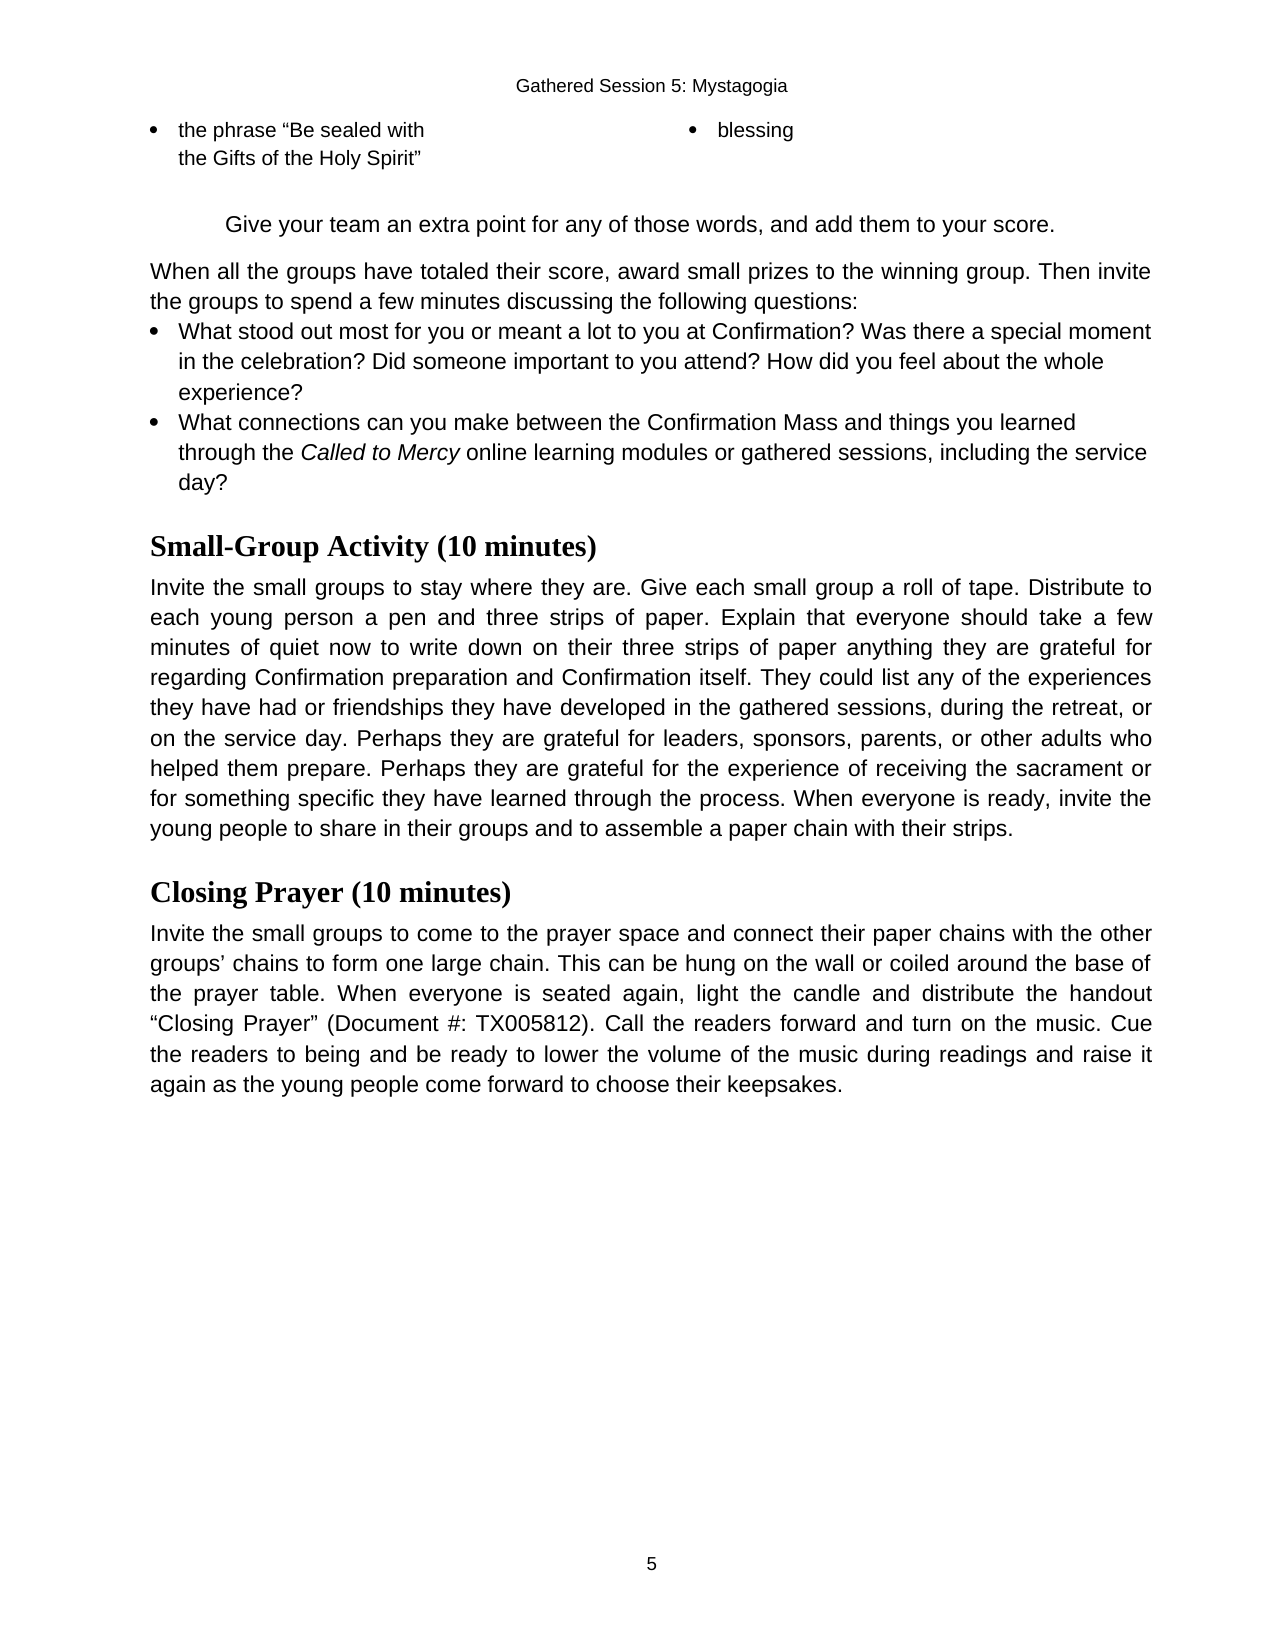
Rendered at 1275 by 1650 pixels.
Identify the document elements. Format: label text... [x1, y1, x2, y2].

text Invite the small groups to come to the prayer space and connect their paper chains with the other groups’ chains to form one large chain. This can be hung on the wall or coiled around the base of the prayer table. When everyone is seated again, light the candle and distribute the handout “Closing Prayer” (Document #: TX005812). Call the readers forward and turn on the music. Cue the readers to being and be ready to lower the volume of the music during readings and raise it again as the young people come forward to choose their keepsakes. [150, 920, 1153, 1097]
text Closing Prayer (10 minutes) [150, 874, 1153, 909]
text blessing [689, 118, 1153, 142]
text When all the groups have totaled their score, award small prizes to the winning group. Then invite the groups to spend a few minutes discussing the following questions: [150, 258, 1153, 314]
text Invite the small groups to stay where they are. Give each small group a roll of tape. Distribute to each young person a pen and three strips of paper. Explain that everyone should take a few minutes of quiet now to write down on their three strips of paper anything they are grateful for regarding Confirmation preparation and Confirmation itself. They could list any of the experiences they have had or friendships they have developed in the gathered sessions, during the retreat, or on the service day. Perhaps they are grateful for leaders, sponsors, parents, or other adults who helped them prepare. Perhaps they are grateful for the experience of receiving the sacrament or for something specific they have learned through the process. When everyone is ready, invite the young people to share in their groups and to assemble a paper chain with their strips. [150, 573, 1153, 842]
text What connections can you make between the Confirmation Mass and things you learned through the Called to Mercy online learning modules or gathered sessions, including the service day? [150, 409, 1153, 495]
text the phrase “Be sealed with the Gifts of the Holy Spirit” [150, 118, 614, 170]
text Small-Group Activity (10 minutes) [150, 528, 1153, 563]
text What stood out most for you or meant a lot to you at Confirmation? Was there a special moment in the celebration? Did someone important to you attend? How did you feel about the whole experience? [150, 318, 1153, 405]
list Give your team an extra point for any of those words, and add them to your score. [225, 211, 1153, 237]
